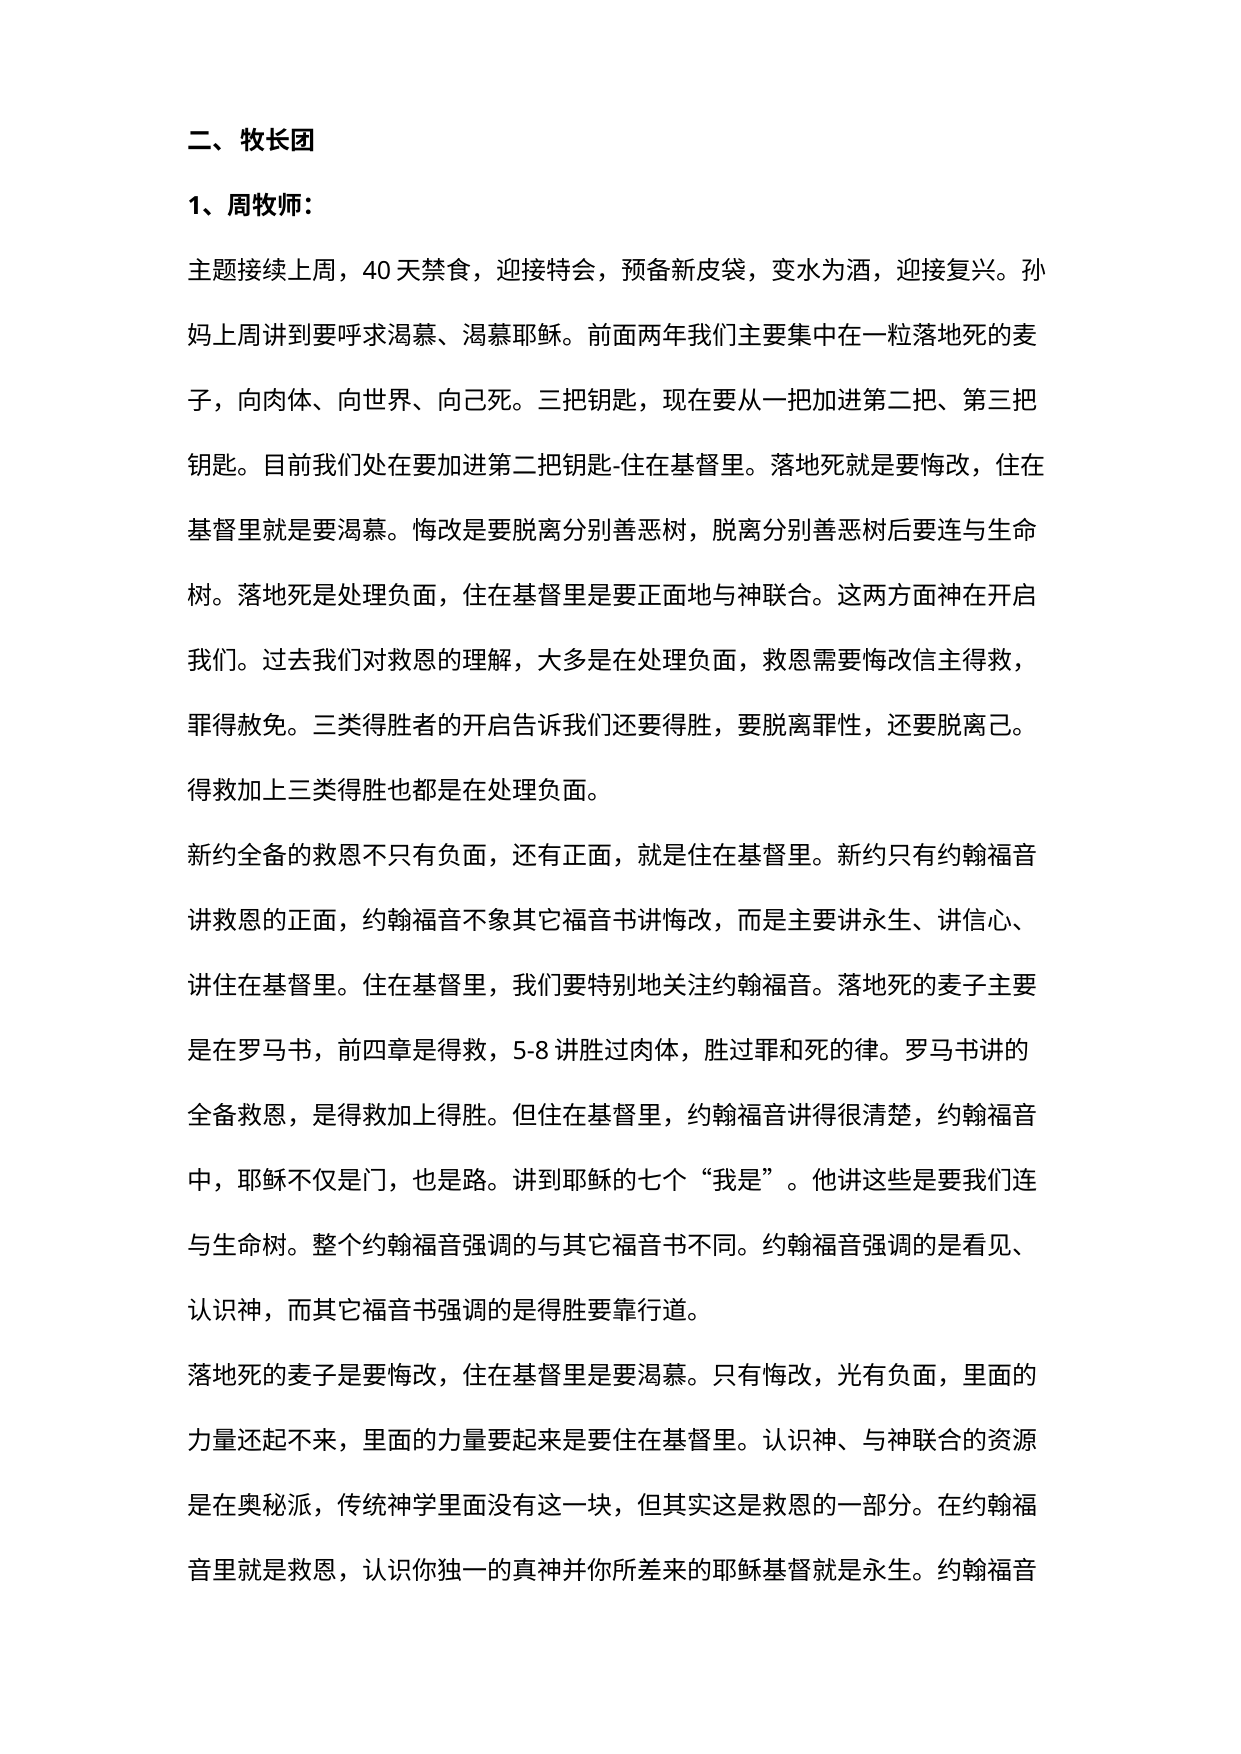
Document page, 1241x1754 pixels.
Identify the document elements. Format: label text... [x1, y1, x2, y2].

text 1、周牧师： [187, 171, 1053, 236]
text 新约全备的救恩不只有负面，还有正面，就是住在基督里。新约只有约翰福音讲救恩的正面，约翰福音不象其它福音书讲悔改，而是主要讲永生、讲信心、讲住在基督里。住在基督里，我们要特别地关注约翰福音。落地死的麦子主要是在罗马书，前四章是得救，5-8讲胜过肉体，胜过罪和死的律。罗马书讲的全备救恩，是得救加上得胜。但住在基督里，约翰福音讲得很清楚，约翰福音中，耶稣不仅是门，也是路。讲到耶稣的七个“我是”。他讲这些是要我们连与生命树。整个约翰福音强调的与其它福音书不同。约翰福音强调的是看见、认识神，而其它福音书强调的是得胜要靠行道。 [187, 821, 1053, 1341]
list 牧长团 [187, 106, 1053, 171]
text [187, 1341, 1053, 1601]
text 主题接续上周，40天禁食，迎接特会，预备新皮袋，变水为酒，迎接复兴。孙妈上周讲到要呼求渴慕、渴慕耶稣。前面两年我们主要集中在一粒落地死的麦子，向肉体、向世界、向己死。三把钥匙，现在要从一把加进第二把、第三把钥匙。目前我们处在要加进第二把钥匙-住在基督里。落地死就是要悔改，住在基督里就是要渴慕。悔改是要脱离分别善恶树，脱离分别善恶树后要连与生命树。落地死是处理负面，住在基督里是要正面地与神联合。这两方面神在开启我们。过去我们对救恩的理解，大多是在处理负面，救恩需要悔改信主得救，罪得赦免。三类得胜者的开启告诉我们还要得胜，要脱离罪性，还要脱离己。得救加上三类得胜也都是在处理负面。 [187, 236, 1053, 821]
